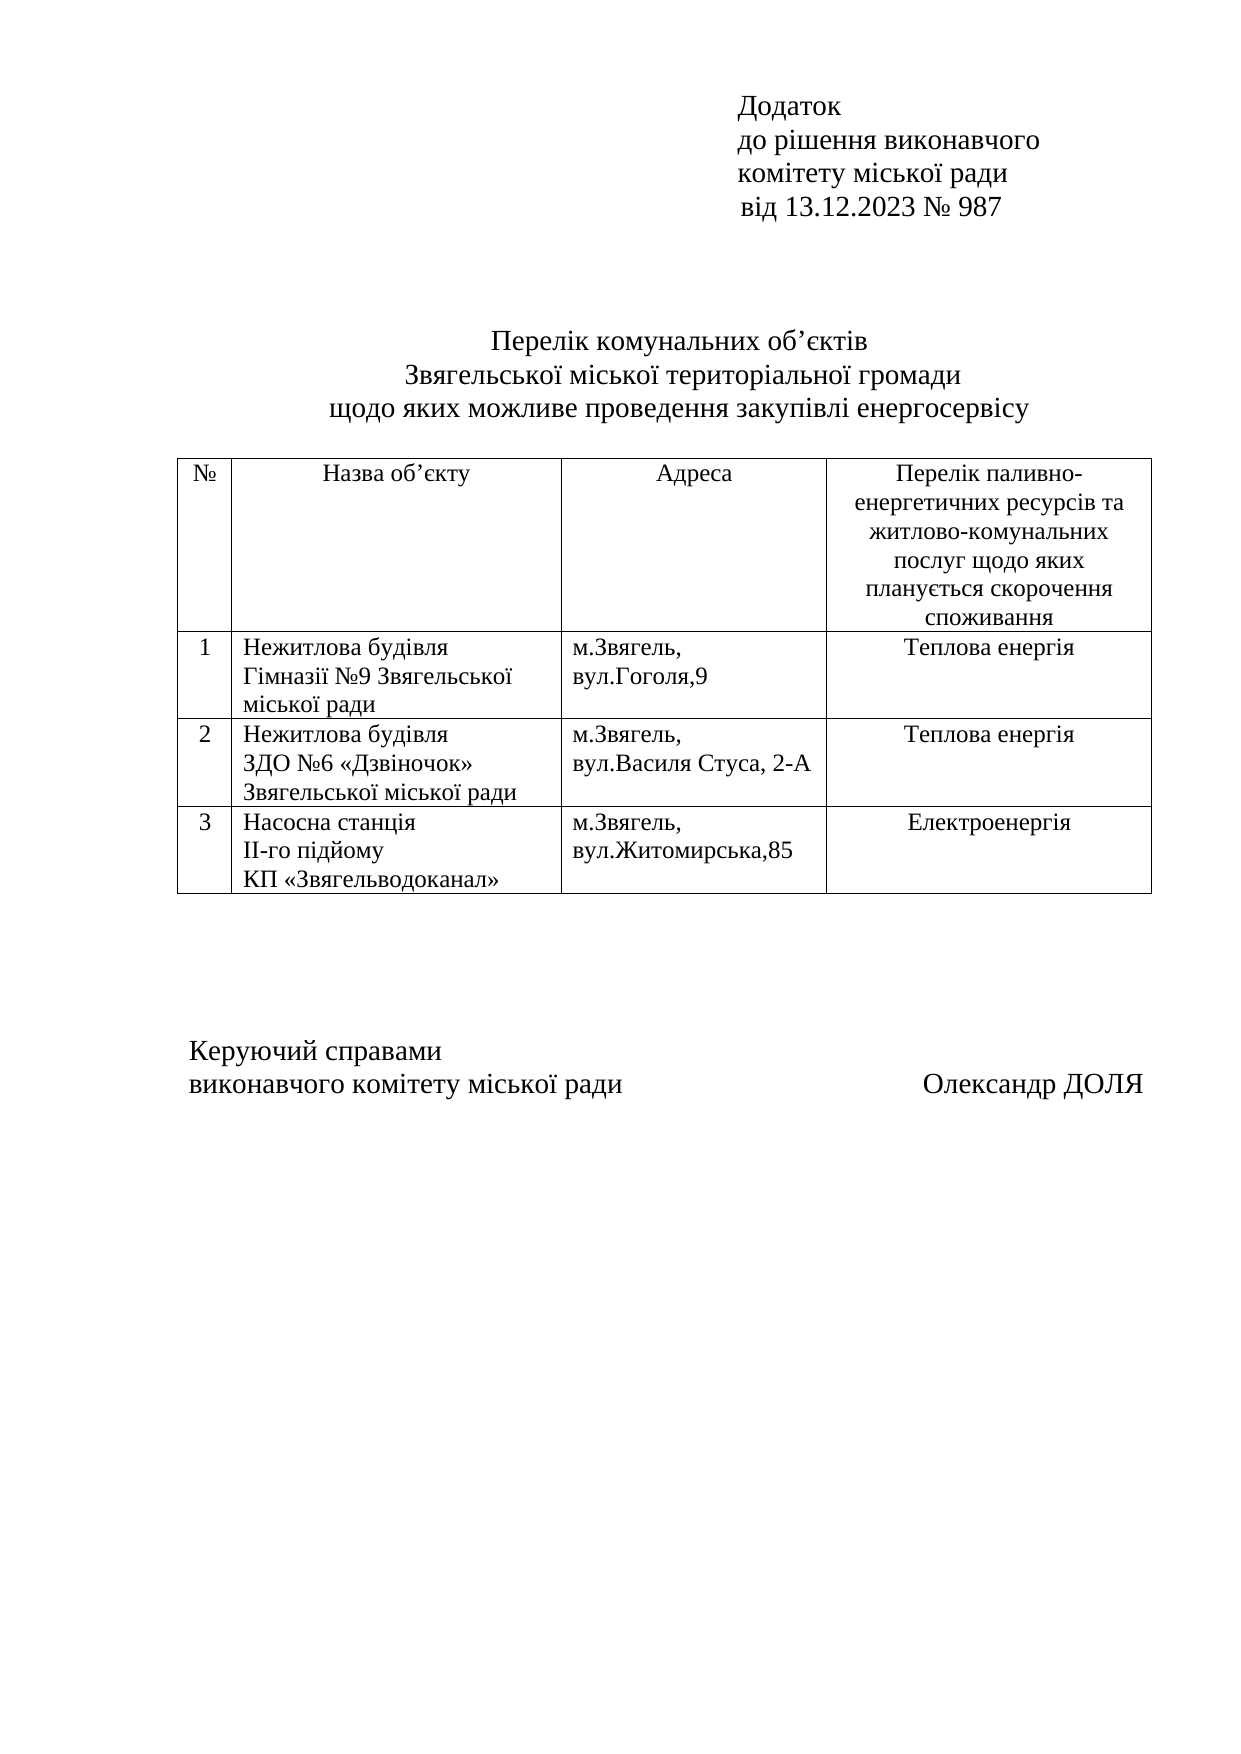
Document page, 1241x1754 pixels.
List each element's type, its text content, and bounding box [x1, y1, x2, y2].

table_header Перелік паливно-енергетичних ресурсів та житлово-комунальних послуг щодо яких планується скорочення споживання [827, 459, 1151, 631]
table_header Адреса [562, 459, 826, 631]
table_cell м.Звягель, вул.Гоголя,9 [562, 632, 826, 718]
table_header № [178, 459, 231, 631]
table_cell 3 [178, 807, 231, 893]
text Додаток [620, 88, 1152, 122]
table_cell 1 [178, 632, 231, 718]
table_header Олександр ДОЛЯ [734, 1033, 1201, 1134]
table_header Назва об’єкту [232, 459, 561, 631]
table_cell Теплова енергія [827, 719, 1151, 806]
table_cell Нежитлова будівля Гімназії №9 Звягельської міської ради [232, 632, 561, 718]
text від 13.12.2023 № 987 [591, 189, 1152, 223]
table_header Керуючий справами виконавчого комітету міської ради [177, 1033, 734, 1134]
text Перелік комунальних об’єктів [177, 323, 1152, 357]
table_cell 2 [178, 719, 231, 806]
text Звягельської міської територіальної громади [177, 357, 1152, 390]
text комітету міської ради [693, 156, 1152, 189]
table_cell Нежитлова будівля ЗДО №6 «Дзвіночок» Звягельської міської ради [232, 719, 561, 806]
table_cell Електроенергія [827, 807, 1151, 893]
text до рішення виконавчого [693, 122, 1152, 156]
table_cell м.Звягель, вул.Василя Стуса, 2-А [562, 719, 826, 806]
table_cell Насосна станція ІІ-го підйому КП «Звягельводоканал» [232, 807, 561, 893]
table_cell Теплова енергія [827, 632, 1151, 718]
table_cell м.Звягель, вул.Житомирська,85 [562, 807, 826, 893]
text щодо яких можливе проведення закупівлі енергосервісу [177, 390, 1152, 424]
